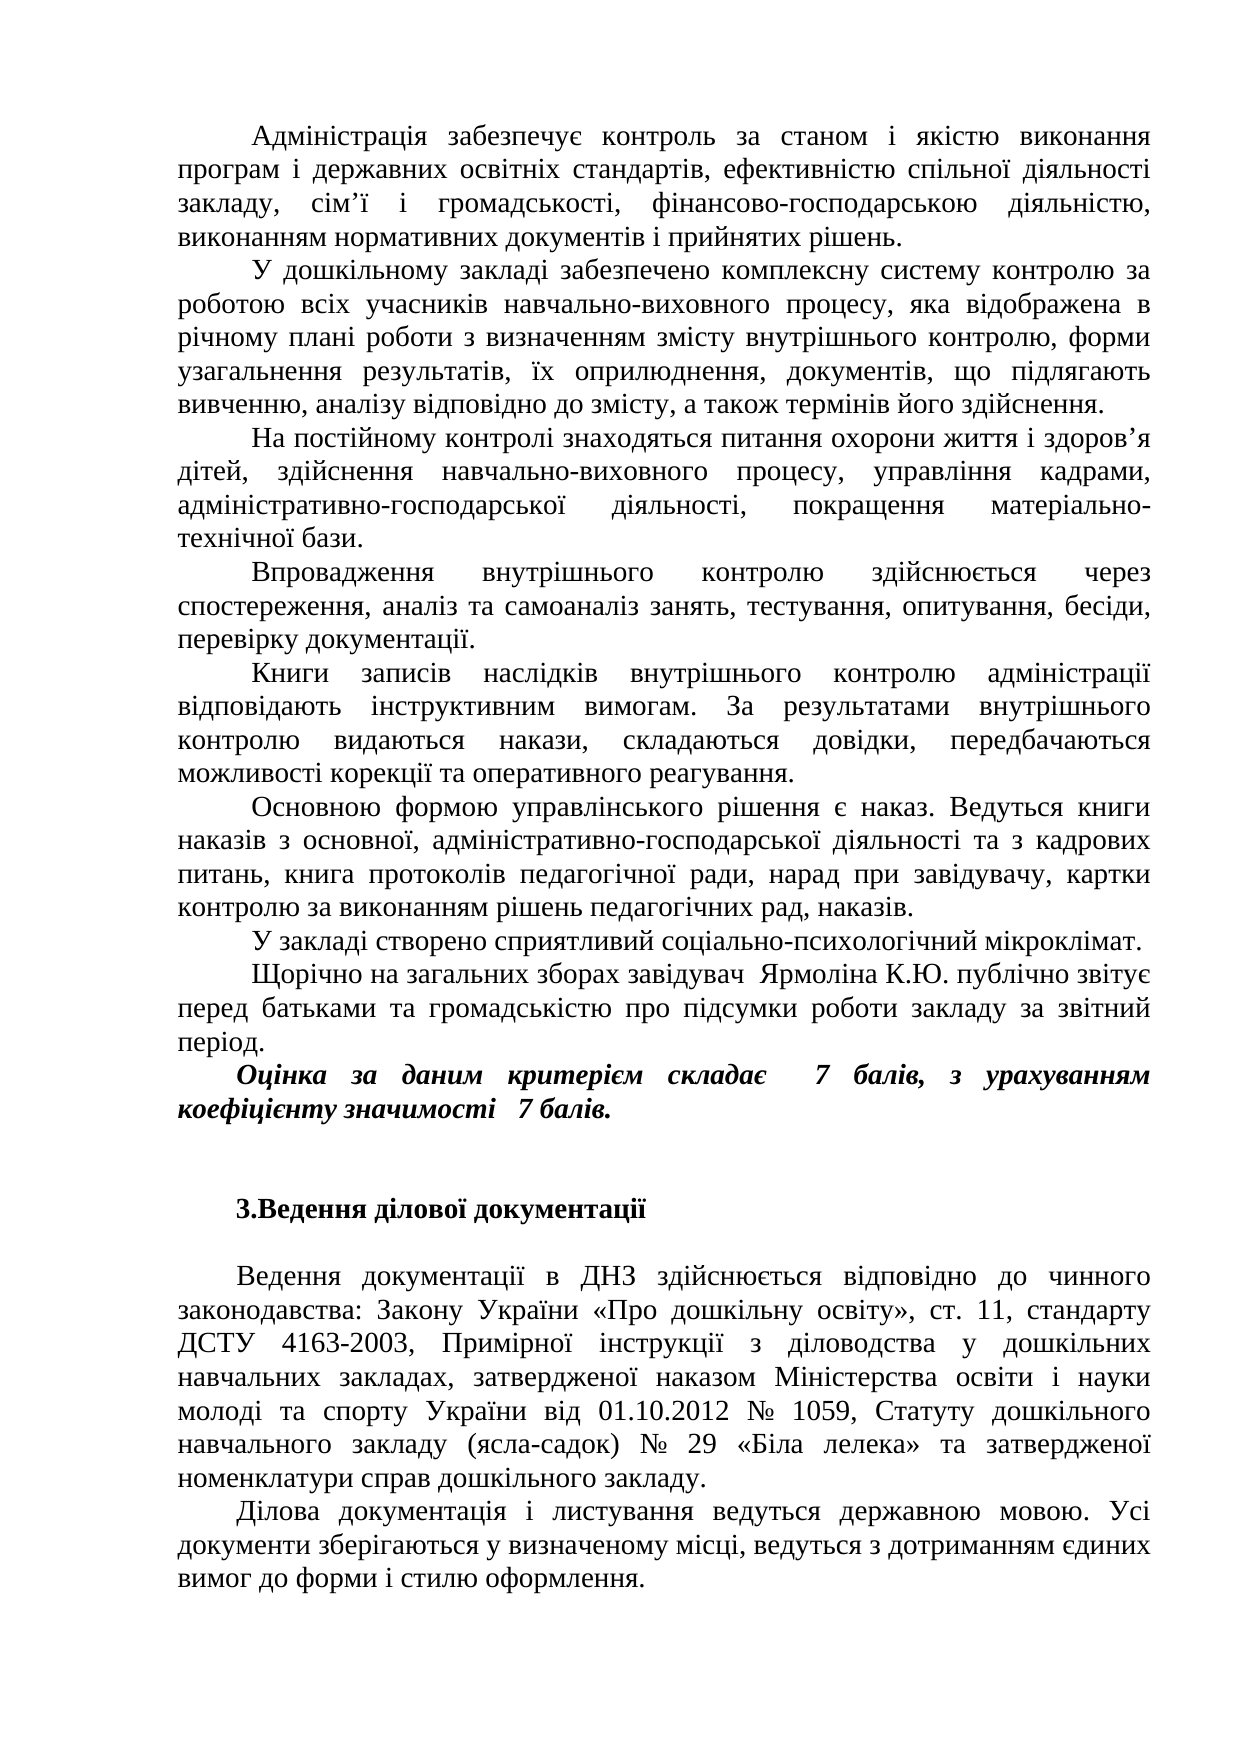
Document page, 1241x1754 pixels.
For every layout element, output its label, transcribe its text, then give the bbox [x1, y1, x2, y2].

text Основною формою управлінського рішення є наказ. Ведуться книги наказів з основної, адміністративно-господарської діяльності та з кадрових питань, книга протоколів педагогічної ради, нарад при завідувачу, картки контролю за виконанням рішень педагогічних рад, наказів. [177, 789, 1152, 923]
text Щорічно на загальних зборах завідувач Ярмоліна К.Ю. публічно звітує перед батьками та громадськістю про підсумки роботи закладу за звітний період. [177, 957, 1152, 1057]
text 3.Ведення ділової документації [177, 1191, 1152, 1225]
text Книги записів наслідків внутрішнього контролю адміністрації відповідають інструктивним вимогам. За результатами внутрішнього контролю видаються накази, складаються довідки, передбачаються можливості корекції та оперативного реагування. [177, 655, 1152, 789]
text Ділова документація і листування ведуться державною мовою. Усі документи зберігаються у визначеному місці, ведуться з дотриманням єдиних вимог до форми і стилю оформлення. [177, 1493, 1152, 1594]
text Оцінка за даним критерієм складає 7 балів, з урахуванням коефіцієнту значимості 7 балів. [177, 1057, 1152, 1124]
text Ведення документації в ДНЗ здійснюється відповідно до чинного законодавства: Закону України «Про дошкільну освіту», ст. 11, стандарту ДСТУ 4163-2003, Примірної інструкції з діловодства у дошкільних навчальних закладах, затвердженої наказом Міністерства освіти і науки молоді та спорту України від 01.10.2012 № 1059, Статуту дошкільного навчального закладу (ясла-садок) № 29 «Біла лелека» та затвердженої номенклатури справ дошкільного закладу. [177, 1258, 1152, 1493]
text Впровадження внутрішнього контролю здійснюється через спостереження, аналіз та самоаналіз занять, тестування, опитування, бесіди, перевірку документації. [177, 554, 1152, 655]
text У дошкільному закладі забезпечено комплексну систему контролю за роботою всіх учасників навчально-виховного процесу, яка відображена в річному плані роботи з визначенням змісту внутрішнього контролю, форми узагальнення результатів, їх оприлюднення, документів, що підлягають вивченню, аналізу відповідно до змісту, а також термінів його здійснення. [177, 252, 1152, 420]
text На постійному контролі знаходяться питання охорони життя і здоров’я дітей, здійснення навчально-виховного процесу, управління кадрами, адміністративно-господарської діяльності, покращення матеріально-технічної бази. [177, 420, 1152, 554]
text Адміністрація забезпечує контроль за станом і якістю виконання програм і державних освітніх стандартів, ефективністю спільної діяльності закладу, сім’ї і громадськості, фінансово-господарською діяльністю, виконанням нормативних документів і прийнятих рішень. [177, 118, 1152, 252]
text У закладі створено сприятливий соціально-психологічний мікроклімат. [177, 923, 1152, 957]
